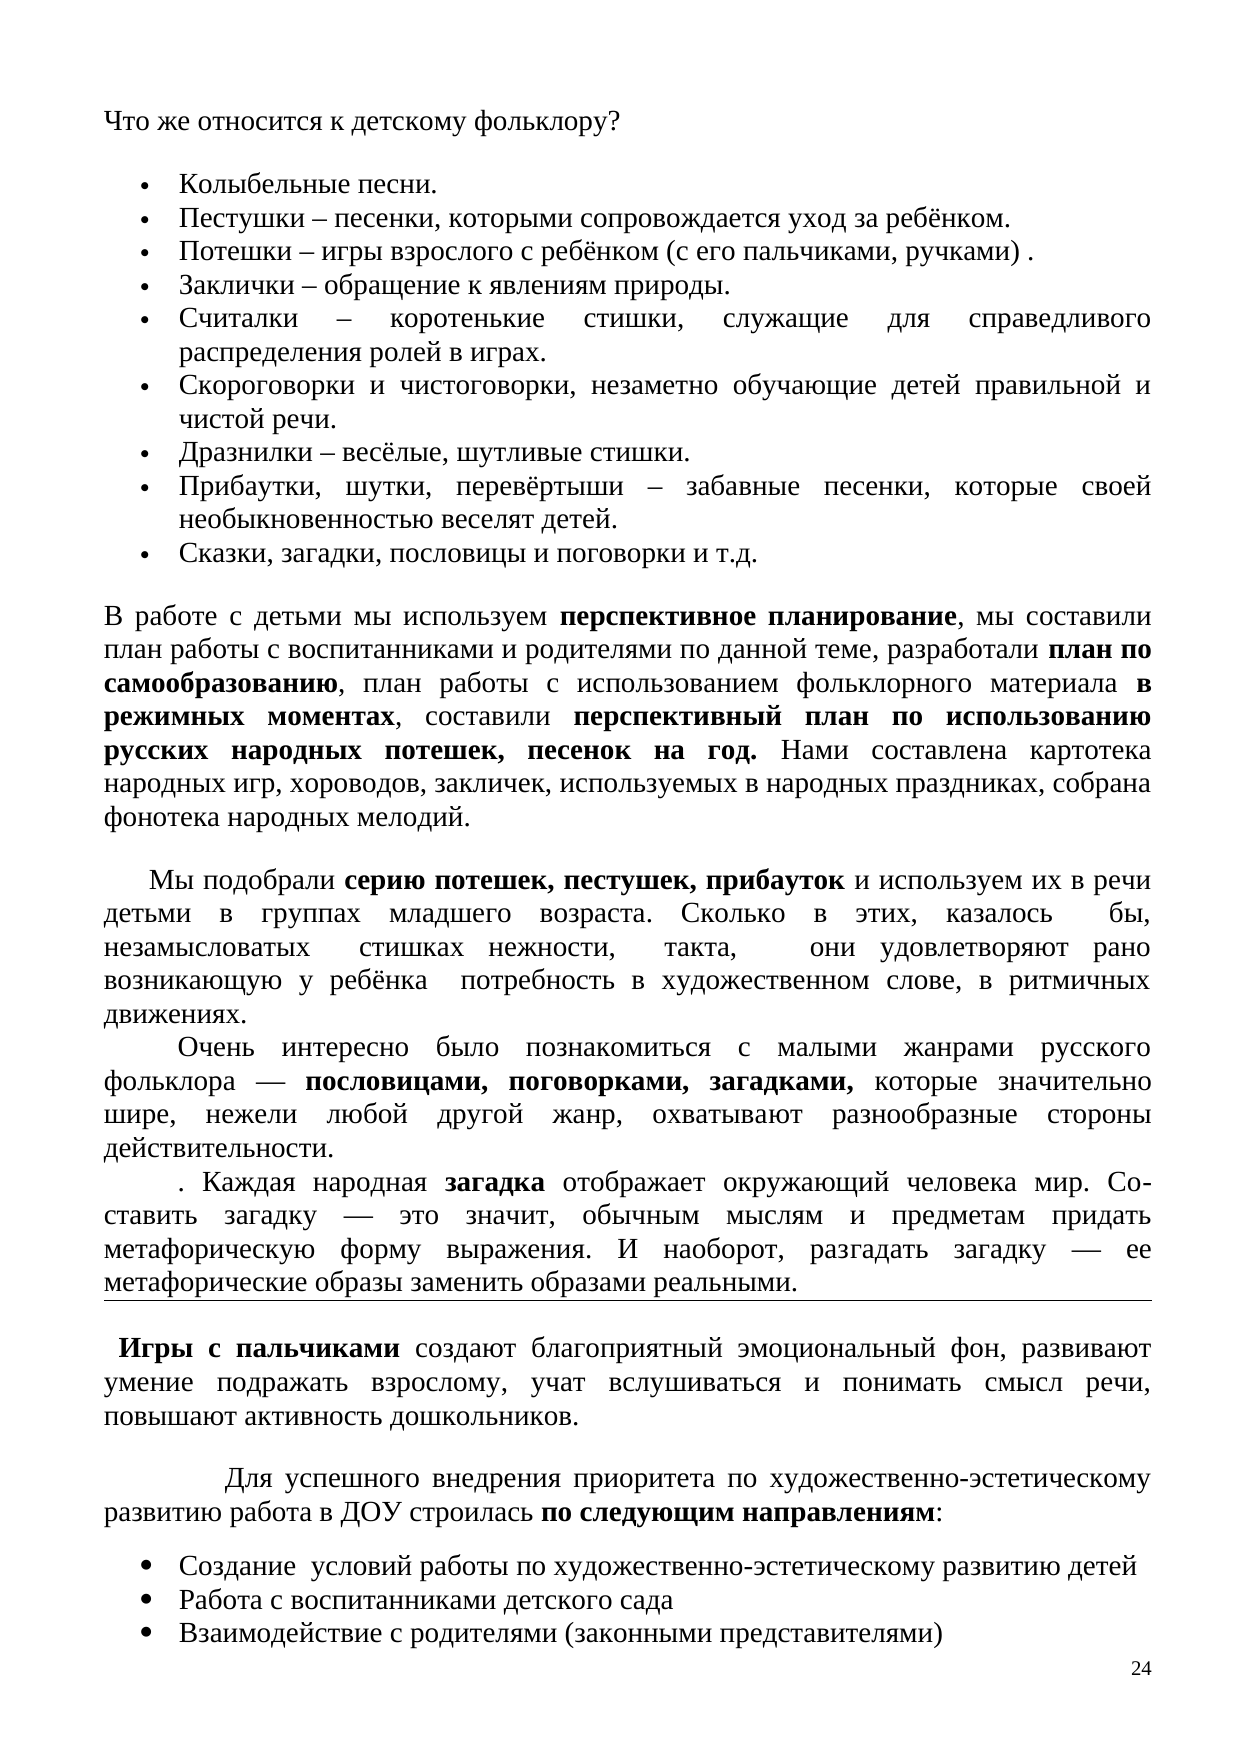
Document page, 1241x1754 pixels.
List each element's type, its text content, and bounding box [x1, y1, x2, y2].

list Пестушки – песенки, которыми сопровождается уход за ребёнком. [141, 200, 1152, 233]
list Взаимодействие с родителями (законными представителями) [141, 1616, 1152, 1649]
list Скороговорки и чистоговорки, незаметно обучающие детей правильной и чистой речи. [141, 367, 1152, 434]
text Что же относится к детскому фольклору? [103, 103, 1152, 137]
list Колыбельные песни. [141, 166, 1152, 200]
text Игры с пальчиками создают благоприятный эмоциональный фон, развивают умение подражать взрослому, учат вслушиваться и понимать смысл речи, повышают активность дошкольников. [103, 1331, 1152, 1431]
text Для успешного внедрения приоритета по художественно-эстетическому развитию работа в ДОУ строилась по следующим направлениям: [103, 1460, 1152, 1527]
text Мы подобрали серию потешек, пестушек, прибауток и используем их в речи детьми в группах младшего возраста. Сколько в этих, казалось бы, незамысловатых стишках нежности, такта, они удовлетворяют рано возникающую у ребёнка потребность в художественном слове, в ритмичных движениях. [103, 862, 1152, 1029]
list Прибаутки, шутки, перевёртыши – забавные песенки, которые своей необыкновенностью веселят детей. [141, 468, 1152, 535]
list Дразнилки – весёлые, шутливые стишки. [141, 434, 1152, 468]
list Потешки – игры взрослого с ребёнком (с его пальчиками, ручками) . [141, 233, 1152, 267]
list Создание условий работы по художественно-эстетическому развитию детей [141, 1548, 1152, 1582]
text В работе с детьми мы используем перспективное планирование, мы составили план работы с воспитанниками и родителями по данной теме, разработали план по самообразованию, план работы с использованием фольклорного материала в режимных моментах, составили перспективный план по использованию русских народных потешек, песенок на год. Нами составлена картотека народных игр, хороводов, закличек, используемых в народных праздниках, собрана фонотека народных мелодий. [103, 598, 1152, 833]
list Считалки – коротенькие стишки, служащие для справедливого распределения ролей в играх. [141, 300, 1152, 367]
list Сказки, загадки, пословицы и поговорки и т.д. [141, 535, 1152, 569]
text Очень интересно было познакомиться с малыми жанрами русского фольклора — пословицами, поговорками, загадками, которые значительно шире, нежели любой другой жанр, охватывают разнообразные стороны действительности. [103, 1029, 1152, 1164]
list Работа с воспитанниками детского сада [141, 1582, 1152, 1616]
text . Каждая народная загадка отображает окружающий человека мир. Составить загадку — это значит, обычным мыслям и предметам придать метафорическую форму выражения. И наоборот, разгадать загадку — ее метафорические образы заменить образами реальными. [103, 1164, 1152, 1301]
list Заклички – обращение к явлениям природы. [141, 267, 1152, 300]
